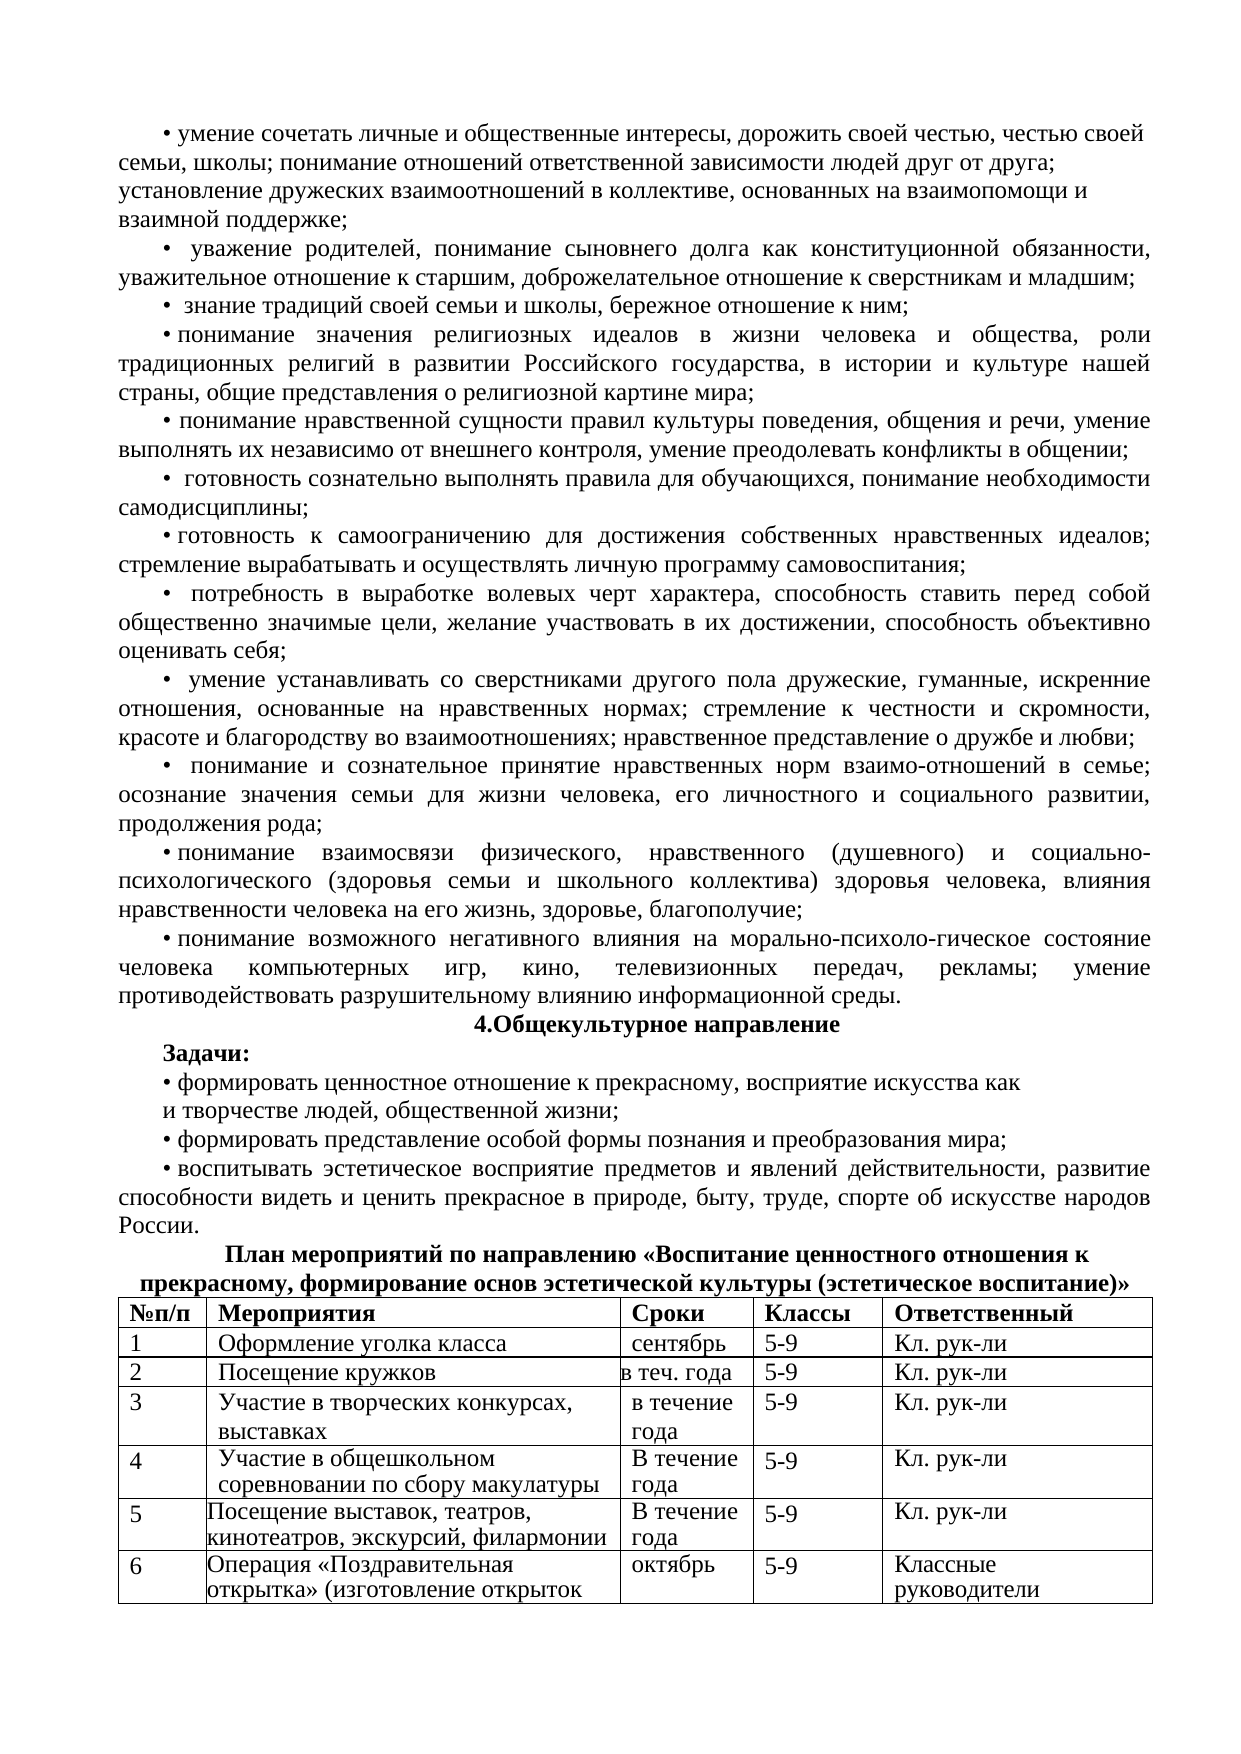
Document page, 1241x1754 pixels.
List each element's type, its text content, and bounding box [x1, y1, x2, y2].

table_cell Посещение выставок, театров, кинотеатров, экскурсий, филармонии [207, 1499, 620, 1550]
table_cell Кл. рук-ли [883, 1387, 1152, 1445]
table_header Мероприятия [207, 1298, 620, 1327]
table_cell Кл. рук-ли [883, 1446, 1152, 1498]
table_cell Кл. рук-ли [883, 1499, 1152, 1550]
table_cell 5-9 [754, 1387, 882, 1445]
table_header Ответственный [883, 1298, 1152, 1327]
table_cell в течение года [621, 1387, 753, 1445]
text • умение устанавливать со сверстниками другого пола дружеские, гуманные, искренние отношения, основанные на нравственных нормах; стремление к честности и скромности, красоте и благородству во взаимоотношениях; нравственное представление о дружбе и любви; [118, 664, 1152, 751]
table_cell 5-9 [754, 1446, 882, 1498]
text • понимание нравственной сущности правил культуры поведения, общения и речи, умение выполнять их независимо от внешнего контроля, умение преодолевать конфликты в общении; [118, 406, 1152, 463]
table_cell Оформление уголка класса [207, 1328, 620, 1356]
text • готовность к самоограничению для достижения собственных нравственных идеалов; стремление вырабатывать и осуществлять личную программу самовоспитания; [118, 521, 1152, 578]
text • понимание значения религиозных идеалов в жизни человека и общества, роли традиционных религий в развитии Российского государства, в истории и культуре нашей страны, общие представления о религиозной картине мира; [118, 319, 1152, 406]
text • знание традиций своей семьи и школы, бережное отношение к ним; [118, 291, 1152, 319]
table_cell 2 [119, 1358, 206, 1386]
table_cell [207, 1551, 620, 1603]
text Задачи: [118, 1038, 1152, 1067]
table_cell 5-9 [754, 1328, 882, 1356]
text • понимание взаимосвязи физического, нравственного (душевного) и социально-психологического (здоровья семьи и школьного коллектива) здоровья человека, влияния нравственности человека на его жизнь, здоровье, благополучие; [118, 837, 1152, 923]
table_cell В течение года [621, 1446, 753, 1498]
subtitle • умение сочетать личные и общественные интересы, дорожить своей честью, честью своей семьи, школы; понимание отношений ответственной зависимости людей друг от друга; установление дружеских взаимоотношений в коллективе, основанных на взаимопомощи и взаимной поддержке; [118, 118, 1152, 233]
table_cell Посещение кружков [207, 1358, 620, 1386]
table_cell В течение года [621, 1499, 753, 1550]
table_header №п/п [119, 1298, 206, 1327]
text • потребность в выработке волевых черт характера, способность ставить перед собой общественно значимые цели, желание участвовать в их достижении, способность объективно оценивать себя; [118, 578, 1152, 664]
text • уважение родителей, понимание сыновнего долга как конституционной обязанности, уважительное отношение к старшим, доброжелательное отношение к сверстникам и младшим; [118, 233, 1152, 291]
text План мероприятий по направлению «Воспитание ценностного отношения к прекрасному, формирование основ эстетической культуры (эстетическое воспитание)» [118, 1239, 1152, 1297]
table_cell 1 [119, 1328, 206, 1356]
table_cell 5-9 [754, 1499, 882, 1550]
table_cell 5-9 [754, 1358, 882, 1386]
table_cell 5-9 [754, 1551, 882, 1603]
text • готовность сознательно выполнять правила для обучающихся, понимание необходимости самодисциплины; [118, 463, 1152, 521]
text • понимание и сознательное принятие нравственных норм взаимо-отношений в семье; осознание значения семьи для жизни человека, его личностного и социального развитии, продолжения рода; [118, 751, 1152, 837]
text • воспитывать эстетическое восприятие предметов и явлений действительности, развитие способности видеть и ценить прекрасное в природе, быту, труде, спорте об искусстве народов России. [118, 1153, 1152, 1239]
table_cell 5 [119, 1499, 206, 1550]
table_cell Кл. рук-ли [883, 1358, 1152, 1386]
table_cell 4 [119, 1446, 206, 1498]
table_cell 3 [119, 1387, 206, 1445]
list 4.Общекультурное направление [118, 1009, 1152, 1038]
text • понимание возможного негативного влияния на морально-психоло-гическое состояние человека компьютерных игр, кино, телевизионных передач, рекламы; умение противодействовать разрушительному влиянию информационной среды. [118, 923, 1152, 1009]
table_header Классы [754, 1298, 882, 1327]
table_cell 6 [119, 1551, 206, 1603]
table_cell Участие в общешкольном соревновании по сбору макулатуры [207, 1446, 620, 1498]
table_cell Участие в творческих конкурсах, выставках [207, 1387, 620, 1445]
text • формировать представление особой формы познания и преобразования мира; [118, 1124, 1152, 1153]
table_header Сроки [621, 1298, 753, 1327]
text и творчестве людей, общественной жизни; [118, 1096, 1152, 1124]
table_cell октябрь [621, 1551, 753, 1603]
text • формировать ценностное отношение к прекрасному, восприятие искусства как [118, 1067, 1152, 1096]
table_cell сентябрь [621, 1328, 753, 1356]
table_cell Кл. рук-ли [883, 1328, 1152, 1356]
table_cell в теч. года [621, 1358, 753, 1386]
